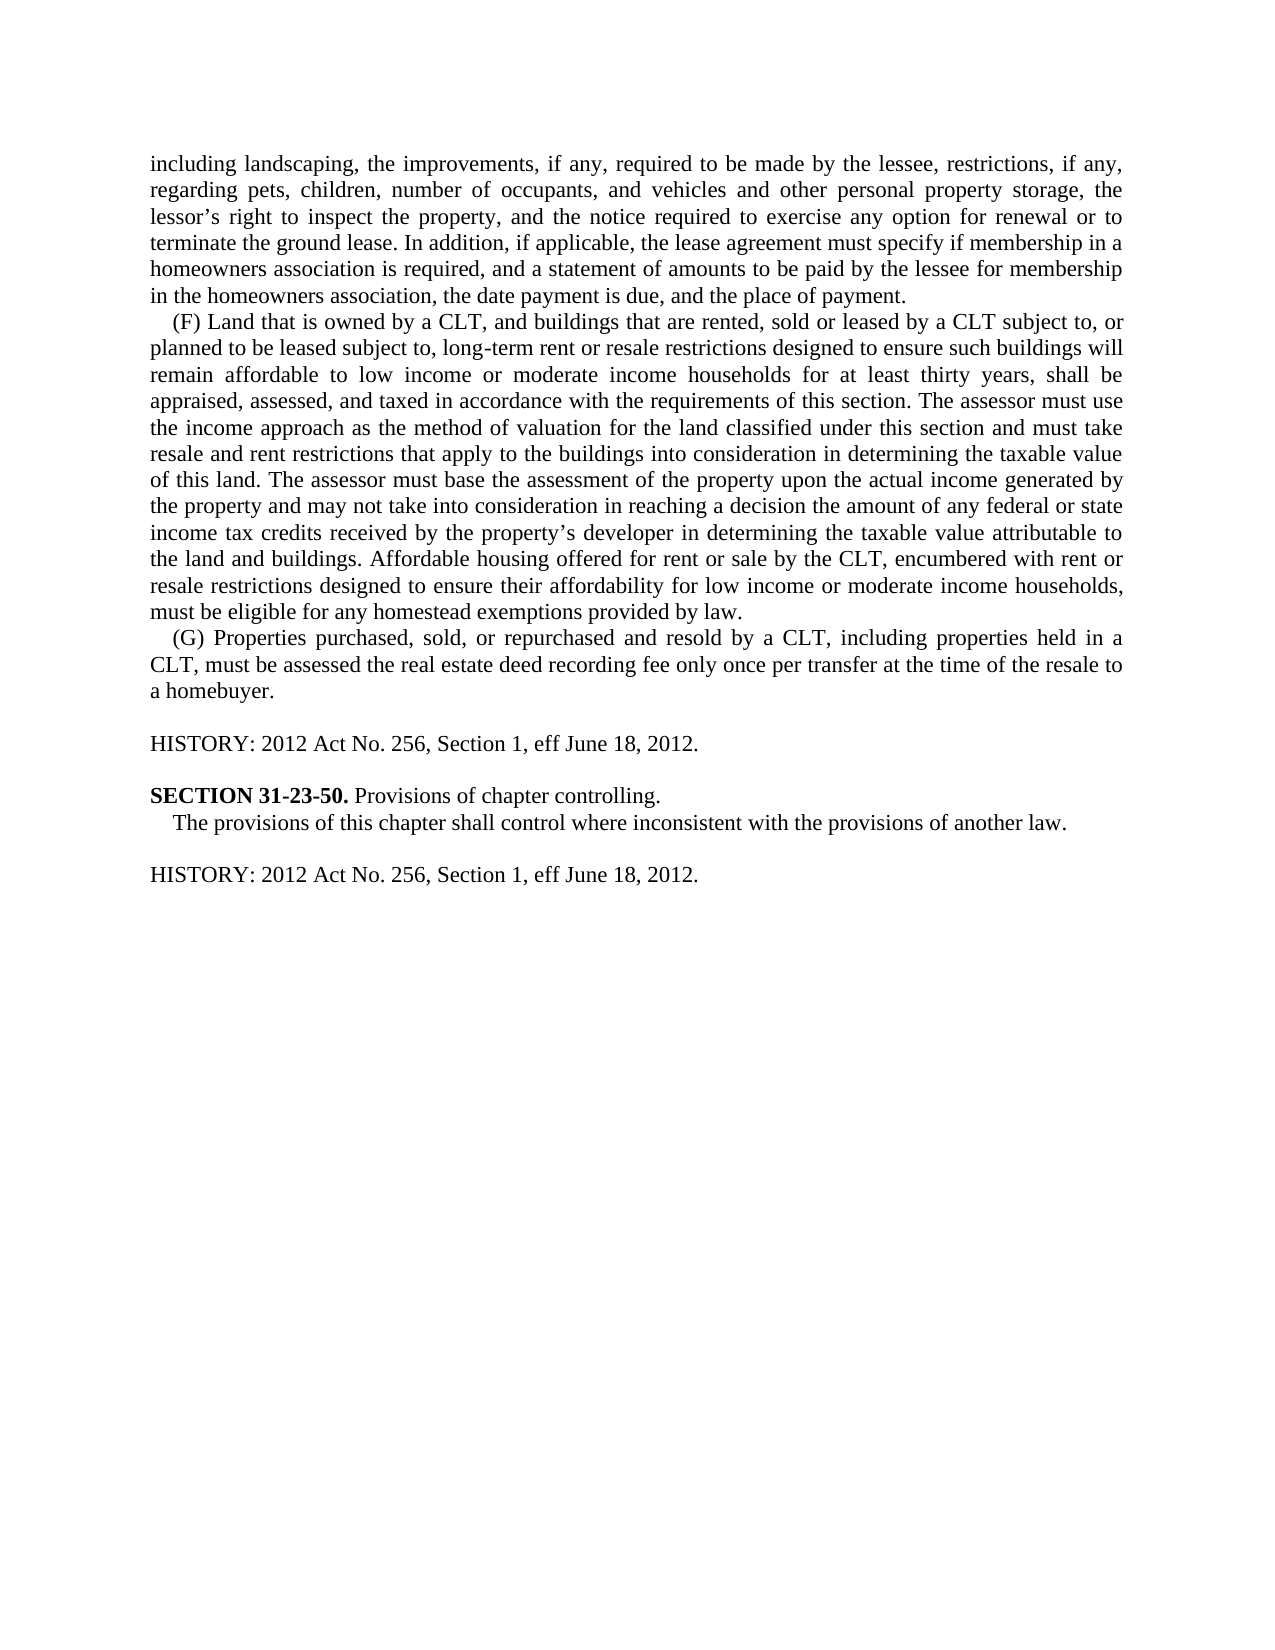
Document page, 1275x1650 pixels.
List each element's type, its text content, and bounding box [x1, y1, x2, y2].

text HISTORY: 2012 Act No. 256, Section 1, eff June 18, 2012. [150, 730, 1125, 756]
text SECTION 31-23-50. Provisions of chapter controlling. [150, 782, 1125, 809]
text HISTORY: 2012 Act No. 256, Section 1, eff June 18, 2012. [150, 862, 1125, 888]
text The provisions of this chapter shall control where inconsistent with the provisions of another law. [150, 809, 1125, 835]
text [150, 150, 1125, 308]
text (F) Land that is owned by a CLT, and buildings that are rented, sold or leased by a CLT subject to, or planned to be leased subject to, long-term rent or resale restrictions designed to ensure such buildings will remain affordable to low income or moderate income households for at least thirty years, shall be appraised, assessed, and taxed in accordance with the requirements of this section. The assessor must use the income approach as the method of valuation for the land classified under this section and must take resale and rent restrictions that apply to the buildings into consideration in determining the taxable value of this land. The assessor must base the assessment of the property upon the actual income generated by the property and may not take into consideration in reaching a decision the amount of any federal or state income tax credits received by the property’s developer in determining the taxable value attributable to the land and buildings. Affordable housing offered for rent or sale by the CLT, encumbered with rent or resale restrictions designed to ensure their affordability for low income or moderate income households, must be eligible for any homestead exemptions provided by law. [150, 308, 1125, 624]
text (G) Properties purchased, sold, or repurchased and resold by a CLT, including properties held in a CLT, must be assessed the real estate deed recording fee only once per transfer at the time of the resale to a homebuyer. [150, 624, 1125, 703]
